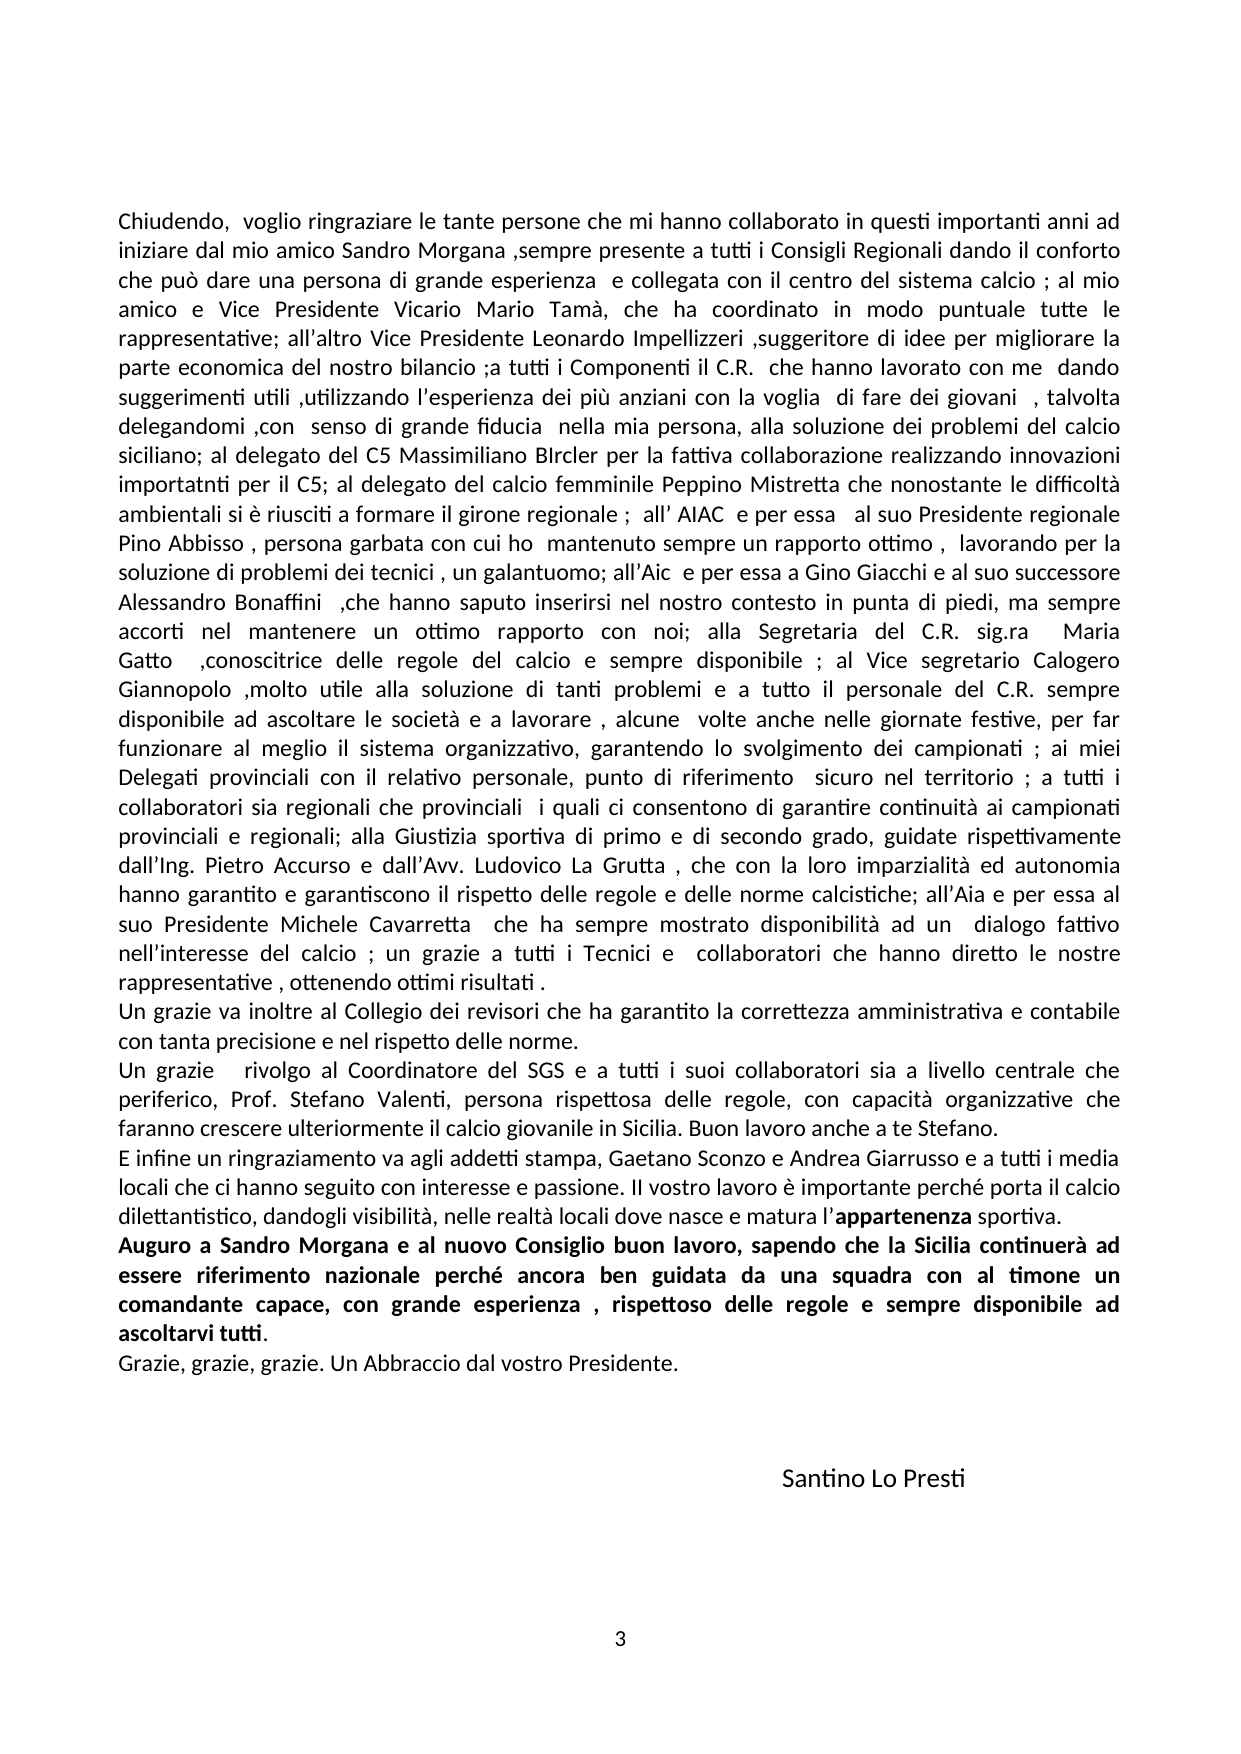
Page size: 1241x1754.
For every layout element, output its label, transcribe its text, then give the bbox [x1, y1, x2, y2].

text Un grazie rivolgo al Coordinatore del SGS e a tutti i suoi collaboratori sia a livello centrale che periferico, Prof. Stefano Valenti, persona rispettosa delle regole, con capacità organizzative che faranno crescere ulteriormente il calcio giovanile in Sicilia. Buon lavoro anche a te Stefano. [118, 1055, 1122, 1143]
text Un grazie va inoltre al Collegio dei revisori che ha garantito la correttezza amministrativa e contabile con tanta precisione e nel rispetto delle norme. [118, 996, 1122, 1055]
text Grazie, grazie, grazie. Un Abbraccio dal vostro Presidente. [118, 1348, 1122, 1377]
text E infine un ringraziamento va agli addetti stampa, Gaetano Sconzo e Andrea Giarrusso e a tutti i media locali che ci hanno seguito con interesse e passione. II vostro lavoro è importante perché porta il calcio dilettantistico, dandogli visibilità, nelle realtà locali dove nasce e matura l’appartenenza sportiva. [118, 1143, 1122, 1231]
text Auguro a Sandro Morgana e al nuovo Consiglio buon lavoro, sapendo che la Sicilia continuerà ad essere riferimento nazionale perché ancora ben guidata da una squadra con al timone un comandante capace, con grande esperienza , rispettoso delle regole e sempre disponibile ad ascoltarvi tutti. [118, 1231, 1122, 1348]
text Santino Lo Presti [708, 1461, 1122, 1494]
text Chiudendo, voglio ringraziare le tante persone che mi hanno collaborato in questi importanti anni ad iniziare dal mio amico Sandro Morgana ,sempre presente a tutti i Consigli Regionali dando il conforto che può dare una persona di grande esperienza e collegata con il centro del sistema calcio ; al mio amico e Vice Presidente Vicario Mario Tamà, che ha coordinato in modo puntuale tutte le rappresentative; all’altro Vice Presidente Leonardo Impellizzeri ,suggeritore di idee per migliorare la parte economica del nostro bilancio ;a tutti i Componenti il C.R. che hanno lavorato con me dando suggerimenti utili ,utilizzando l’esperienza dei più anziani con la voglia di fare dei giovani , talvolta delegandomi ,con senso di grande fiducia nella mia persona, alla soluzione dei problemi del calcio siciliano; al delegato del C5 Massimiliano BIrcler per la fattiva collaborazione realizzando innovazioni importatnti per il C5; al delegato del calcio femminile Peppino Mistretta che nonostante le difficoltà ambientali si è riusciti a formare il girone regionale ; all’ AIAC e per essa al suo Presidente regionale Pino Abbisso , persona garbata con cui ho mantenuto sempre un rapporto ottimo , lavorando per la soluzione di problemi dei tecnici , un galantuomo; all’Aic e per essa a Gino Giacchi e al suo successore Alessandro Bonaffini ,che hanno saputo inserirsi nel nostro contesto in punta di piedi, ma sempre accorti nel mantenere un ottimo rapporto con noi; alla Segretaria del C.R. sig.ra Maria Gatto ,conoscitrice delle regole del calcio e sempre disponibile ; al Vice segretario Calogero Giannopolo ,molto utile alla soluzione di tanti problemi e a tutto il personale del C.R. sempre disponibile ad ascoltare le società e a lavorare , alcune volte anche nelle giornate festive, per far funzionare al meglio il sistema organizzativo, garantendo lo svolgimento dei campionati ; ai miei Delegati provinciali con il relativo personale, punto di riferimento sicuro nel territorio ; a tutti i collaboratori sia regionali che provinciali i quali ci consentono di garantire continuità ai campionati provinciali e regionali; alla Giustizia sportiva di primo e di secondo grado, guidate rispettivamente dall’Ing. Pietro Accurso e dall’Avv. Ludovico La Grutta , che con la loro imparzialità ed autonomia hanno garantito e garantiscono il rispetto delle regole e delle norme calcistiche; all’Aia e per essa al suo Presidente Michele Cavarretta che ha sempre mostrato disponibilità ad un dialogo fattivo nell’interesse del calcio ; un grazie a tutti i Tecnici e collaboratori che hanno diretto le nostre rappresentative , ottenendo ottimi risultati . [118, 206, 1122, 996]
